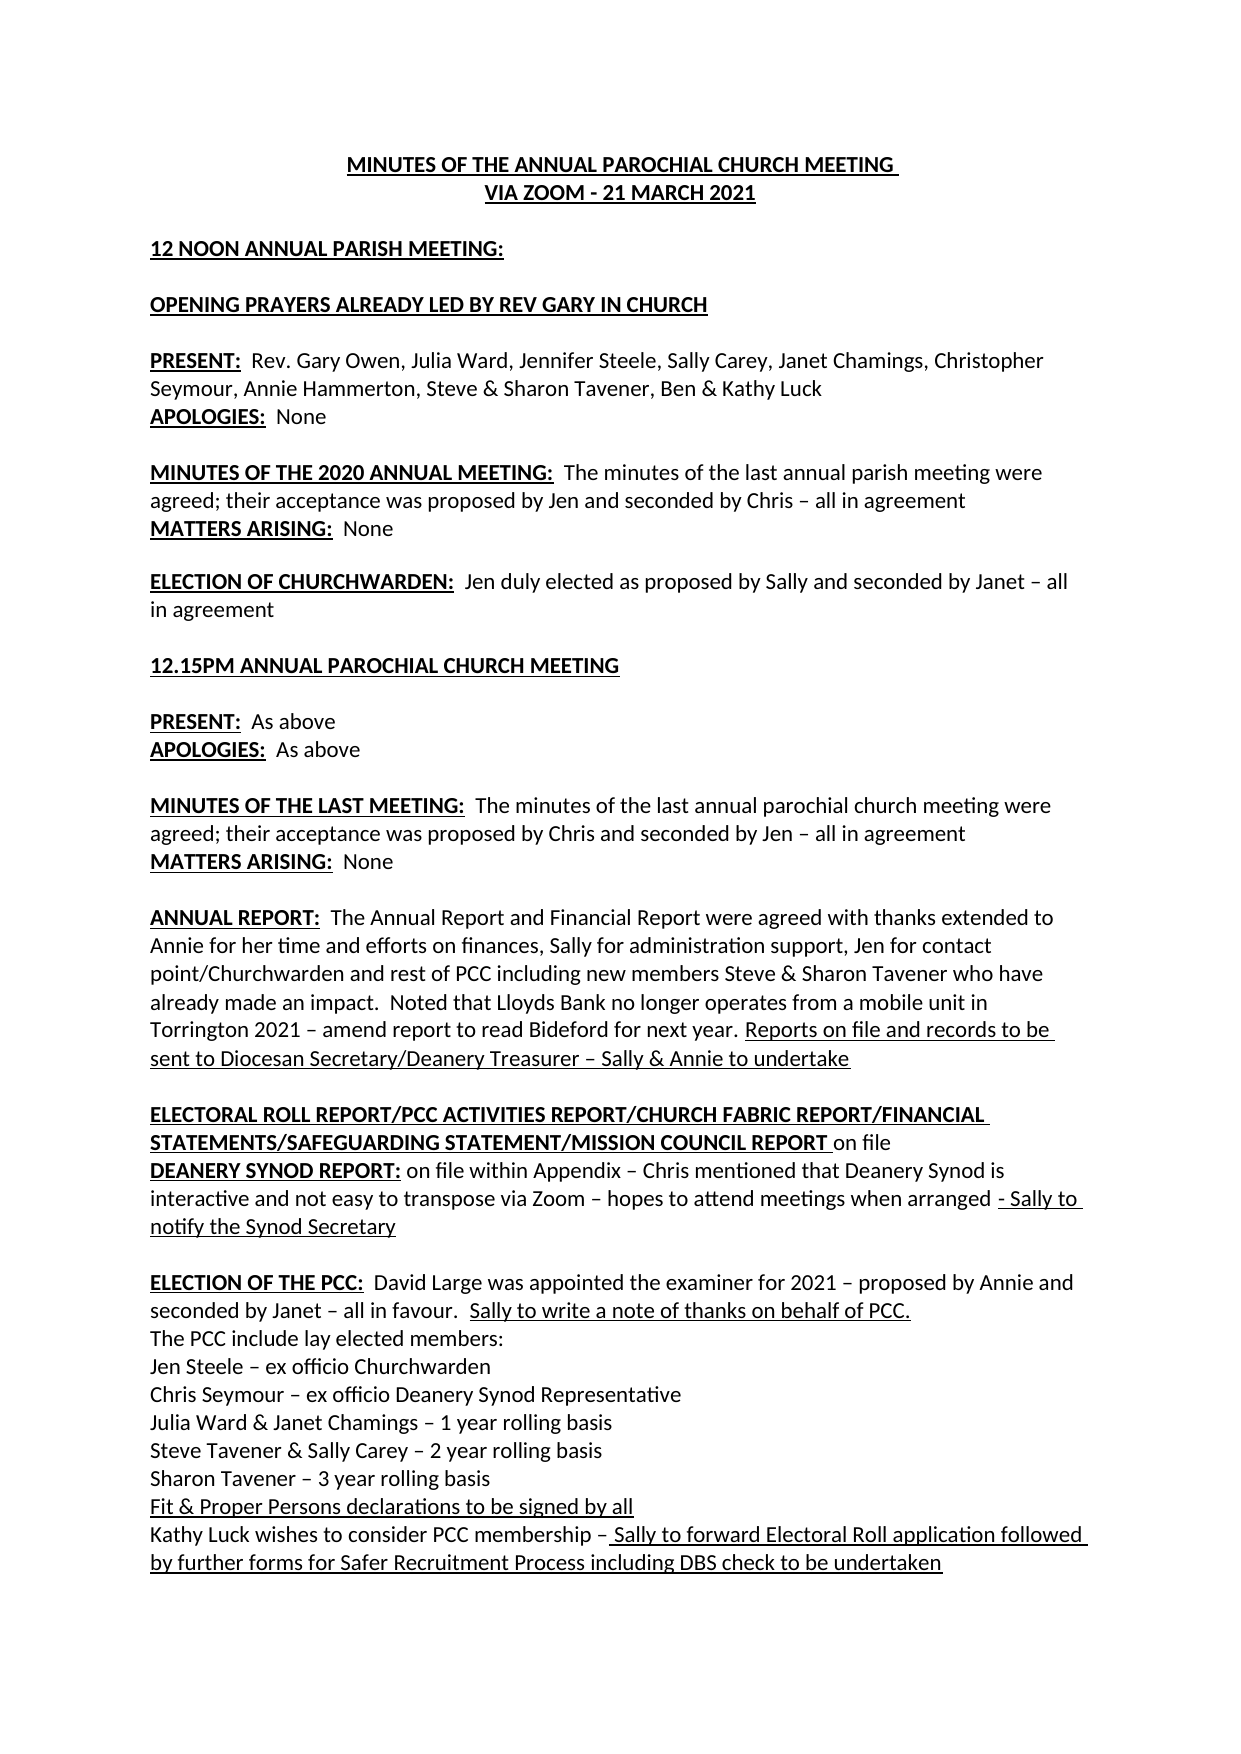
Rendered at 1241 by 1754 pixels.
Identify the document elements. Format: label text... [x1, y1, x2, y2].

text MATTERS ARISING: None [150, 847, 1090, 876]
text MINUTES OF THE 2020 ANNUAL MEETING: The minutes of the last annual parish meeting were agreed; their acceptance was proposed by Jen and seconded by Chris – all in agreement [150, 458, 1090, 514]
text APOLOGIES: None [150, 402, 1090, 430]
text MATTERS ARISING: None [150, 514, 1090, 542]
text 12 NOON ANNUAL PARISH MEETING: [150, 234, 1090, 262]
text Sharon Tavener – 3 year rolling basis [150, 1464, 1090, 1492]
text The PCC include lay elected members: [150, 1324, 1090, 1352]
text Chris Seymour – ex officio Deanery Synod Representative [150, 1380, 1090, 1408]
text VIA ZOOM - 21 MARCH 2021 [150, 178, 1090, 206]
text OPENING PRAYERS ALREADY LED BY REV GARY IN CHURCH [150, 290, 1090, 318]
text MINUTES OF THE LAST MEETING: The minutes of the last annual parochial church meeting were agreed; their acceptance was proposed by Chris and seconded by Jen – all in agreement [150, 791, 1090, 847]
text DEANERY SYNOD REPORT: on file within Appendix – Chris mentioned that Deanery Synod is interactive and not easy to transpose via Zoom – hopes to attend meetings when arranged - Sally to notify the Synod Secretary [150, 1156, 1090, 1240]
text PRESENT: Rev. Gary Owen, Julia Ward, Jennifer Steele, Sally Carey, Janet Chamings, Christopher Seymour, Annie Hammerton, Steve & Sharon Tavener, Ben & Kathy Luck [150, 346, 1090, 402]
text Julia Ward & Janet Chamings – 1 year rolling basis [150, 1408, 1090, 1436]
text ELECTION OF THE PCC: David Large was appointed the examiner for 2021 – proposed by Annie and seconded by Janet – all in favour. Sally to write a note of thanks on behalf of PCC. [150, 1268, 1090, 1324]
text Fit & Proper Persons declarations to be signed by all [150, 1492, 1090, 1520]
text Kathy Luck wishes to consider PCC membership – Sally to forward Electoral Roll application followed by further forms for Safer Recruitment Process including DBS check to be undertaken [150, 1520, 1090, 1576]
text ELECTORAL ROLL REPORT/PCC ACTIVITIES REPORT/CHURCH FABRIC REPORT/FINANCIAL STATEMENTS/SAFEGUARDING STATEMENT/MISSION COUNCIL REPORT on file [150, 1100, 1090, 1156]
text Steve Tavener & Sally Carey – 2 year rolling basis [150, 1436, 1090, 1464]
text ANNUAL REPORT: The Annual Report and Financial Report were agreed with thanks extended to Annie for her time and efforts on finances, Sally for administration support, Jen for contact point/Churchwarden and rest of PCC including new members Steve & Sharon Tavener who have already made an impact. Noted that Lloyds Bank no longer operates from a mobile unit in Torrington 2021 – amend report to read Bideford for next year. Reports on file and records to be sent to Diocesan Secretary/Deanery Treasurer – Sally & Annie to undertake [150, 903, 1090, 1072]
text 12.15PM ANNUAL PAROCHIAL CHURCH MEETING [150, 651, 1090, 679]
text MINUTES OF THE ANNUAL PAROCHIAL CHURCH MEETING [150, 150, 1090, 178]
text ELECTION OF CHURCHWARDEN: Jen duly elected as proposed by Sally and seconded by Janet – all in agreement [150, 567, 1090, 623]
text APOLOGIES: As above [150, 735, 1090, 763]
text Jen Steele – ex officio Churchwarden [150, 1352, 1090, 1380]
text PRESENT: As above [150, 707, 1090, 735]
